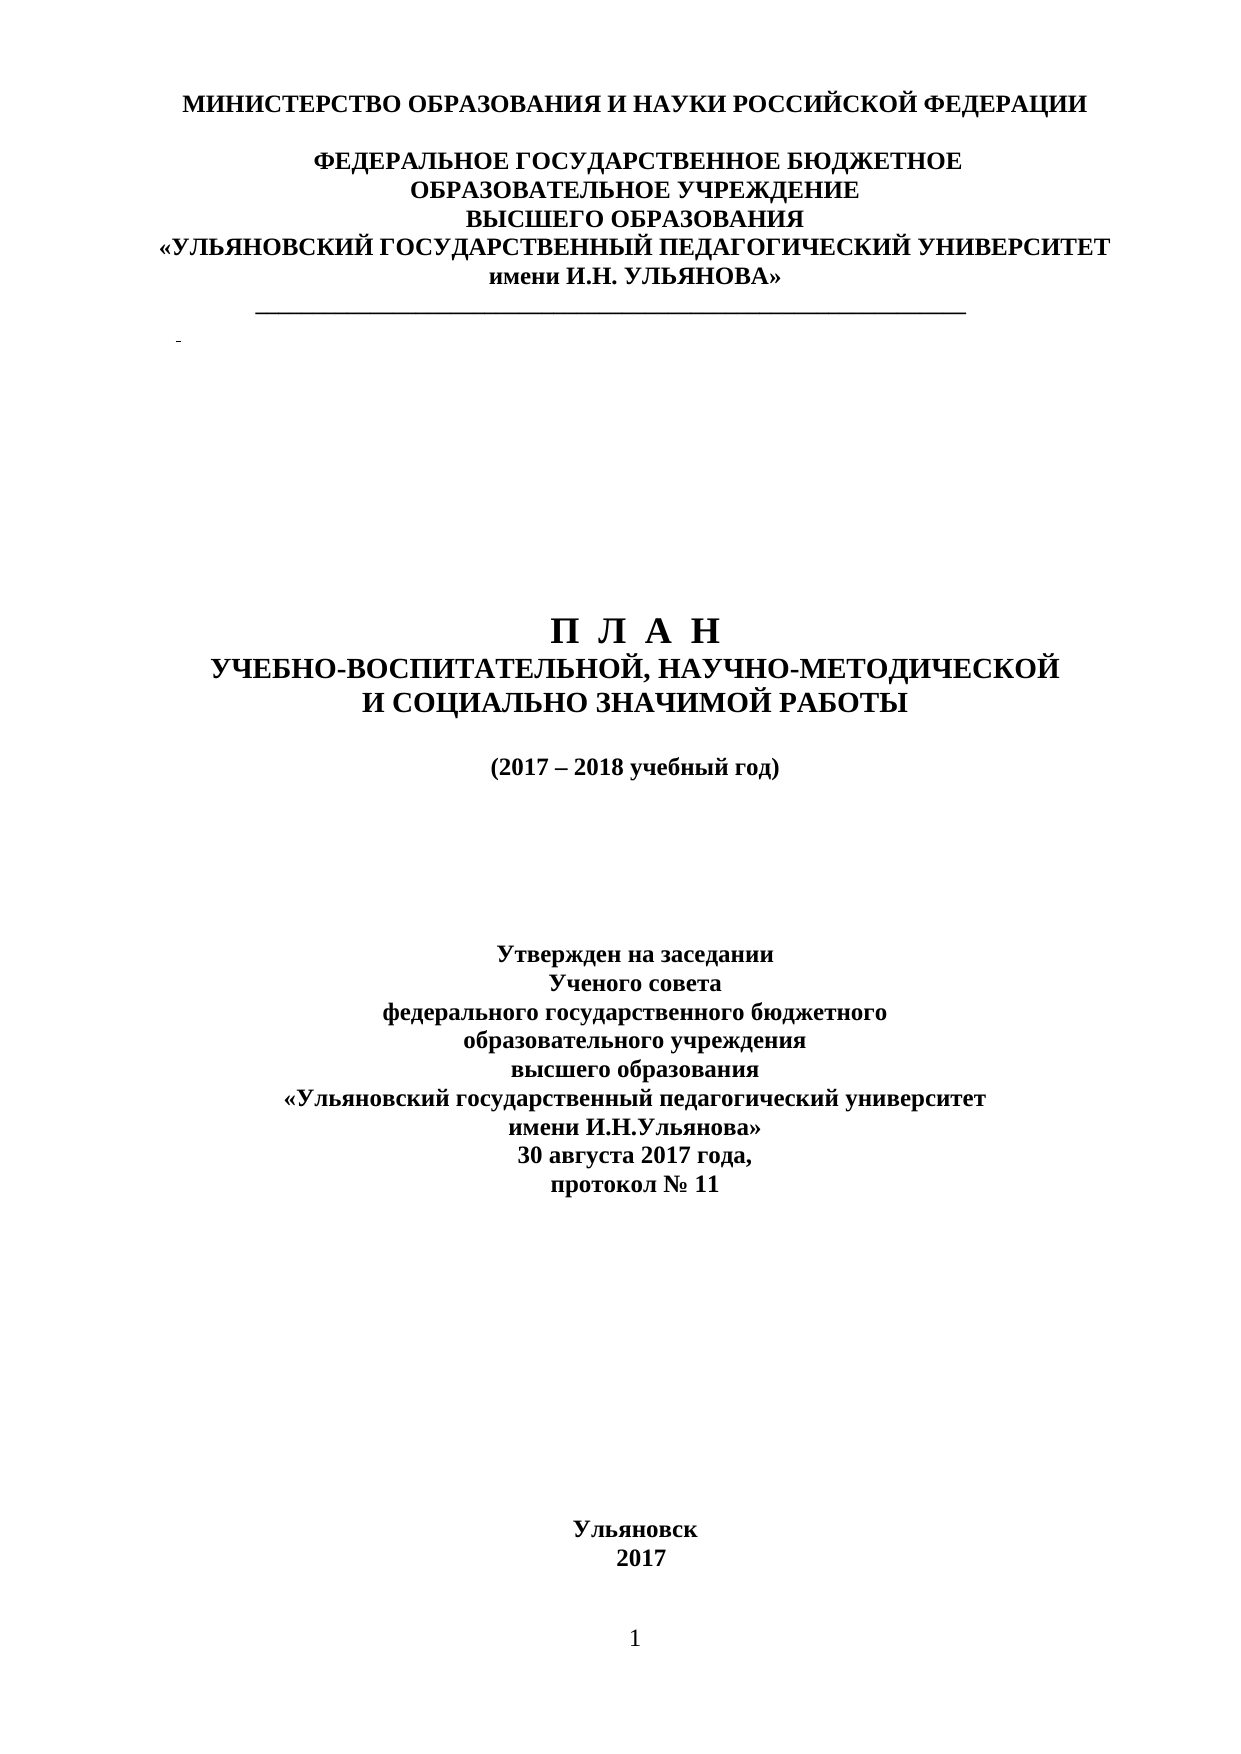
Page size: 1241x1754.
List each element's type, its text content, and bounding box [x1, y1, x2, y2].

text ВЫСШЕГО ОБРАЗОВАНИЯ [118, 204, 1152, 232]
text образовательного учреждения [118, 1025, 1152, 1054]
text имени И.Н. УЛЬЯНОВА» [118, 261, 1152, 290]
text высшего образования [118, 1054, 1152, 1083]
text ОБРАЗОВАТЕЛЬНОЕ УЧРЕЖДЕНИЕ [118, 175, 1152, 204]
text Ученого совета [118, 968, 1152, 997]
text УЧЕБНО-ВОСПИТАТЕЛЬНОЙ, НАУЧНО-МЕТОДИЧЕСКОЙ [118, 652, 1152, 685]
text 30 августа 2017 года, [118, 1140, 1152, 1169]
text ______________________________________________________________ [118, 290, 1152, 316]
text ФЕДЕРАЛЬНОЕ ГОСУДАРСТВЕННОЕ БЮДЖЕТНОЕ [118, 146, 1152, 175]
text 2017 [118, 1543, 1152, 1572]
text Утвержден на заседании [118, 939, 1152, 968]
text Ульяновск [118, 1514, 1152, 1543]
text имени И.Н.Ульянова» [118, 1112, 1152, 1140]
text «УЛЬЯНОВСКИЙ ГОСУДАРСТВЕННЫЙ ПЕДАГОГИЧЕСКИЙ УНИВЕРСИТЕТ [118, 232, 1152, 261]
text П Л А Н [118, 608, 1152, 652]
text федерального государственного бюджетного [118, 997, 1152, 1025]
text протокол № 11 [118, 1169, 1152, 1198]
text (2017 – 2018 учебный год) [118, 752, 1152, 781]
text «Ульяновский государственный педагогический университет [118, 1083, 1152, 1112]
text МИНИСТЕРСТВО ОБРАЗОВАНИЯ И НАУКИ РОССИЙСКОЙ ФЕДЕРАЦИИ [118, 89, 1152, 117]
text И СОЦИАЛЬНО ЗНАЧИМОЙ РАБОТЫ [118, 685, 1152, 719]
